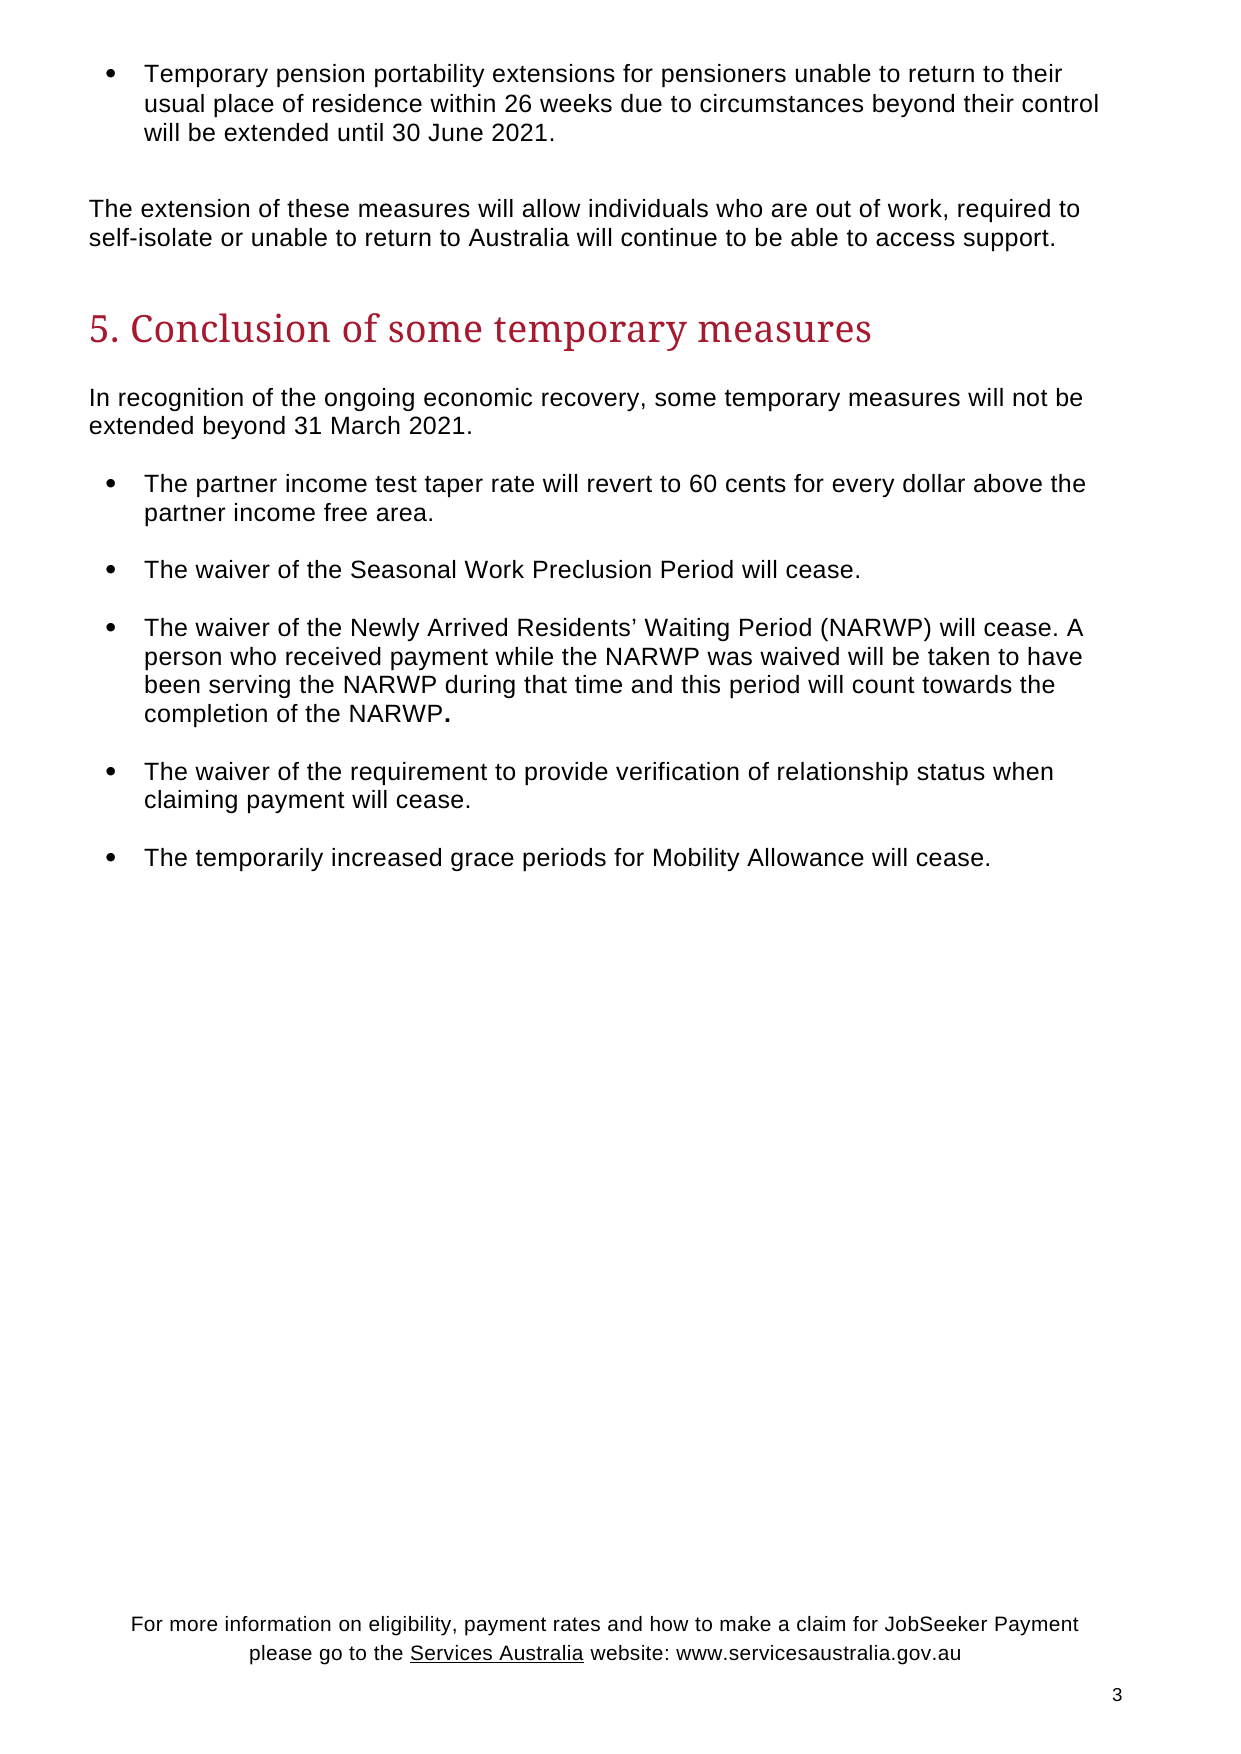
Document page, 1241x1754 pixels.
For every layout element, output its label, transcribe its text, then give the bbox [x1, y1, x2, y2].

text In recognition of the ongoing economic recovery, some temporary measures will not be extended beyond 31 March 2021. [89, 382, 1122, 440]
subtitle 5. Conclusion of some temporary measures [89, 303, 1122, 354]
list The waiver of the Newly Arrived Residents’ Waiting Period (NARWP) will cease. A person who received payment while the NARWP was waived will be taken to have been serving the NARWP during that time and this period will count towards the completion of the NARWP. [106, 613, 1122, 728]
list Temporary pension portability extensions for pensioners unable to return to their usual place of residence within 26 weeks due to circumstances beyond their control will be extended until 30 June 2021. [106, 59, 1122, 147]
list The extension of these measures will allow individuals who are out of work, required to self-isolate or unable to return to Australia will continue to be able to access support. [89, 194, 1122, 252]
list The waiver of the requirement to provide verification of relationship status when claiming payment will cease. [106, 757, 1122, 814]
list The waiver of the Seasonal Work Preclusion Period will cease. [106, 555, 1122, 584]
list The partner income test taper rate will revert to 60 cents for every dollar above the partner income free area. [106, 469, 1122, 526]
list The temporarily increased grace periods for Mobility Allowance will cease. [106, 843, 1122, 872]
